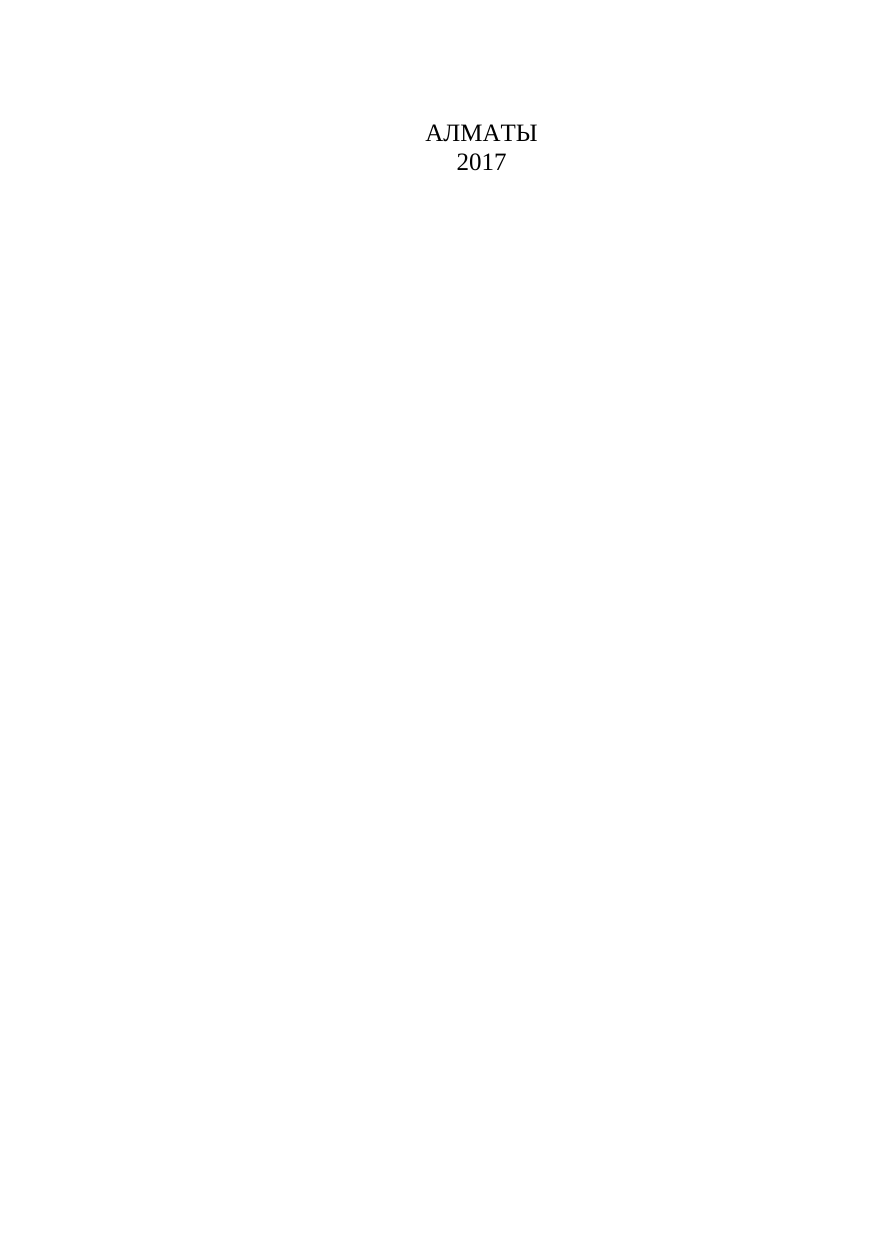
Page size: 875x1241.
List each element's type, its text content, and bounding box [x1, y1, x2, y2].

text АЛМАТЫ [177, 118, 786, 147]
text 2017 [177, 147, 786, 176]
